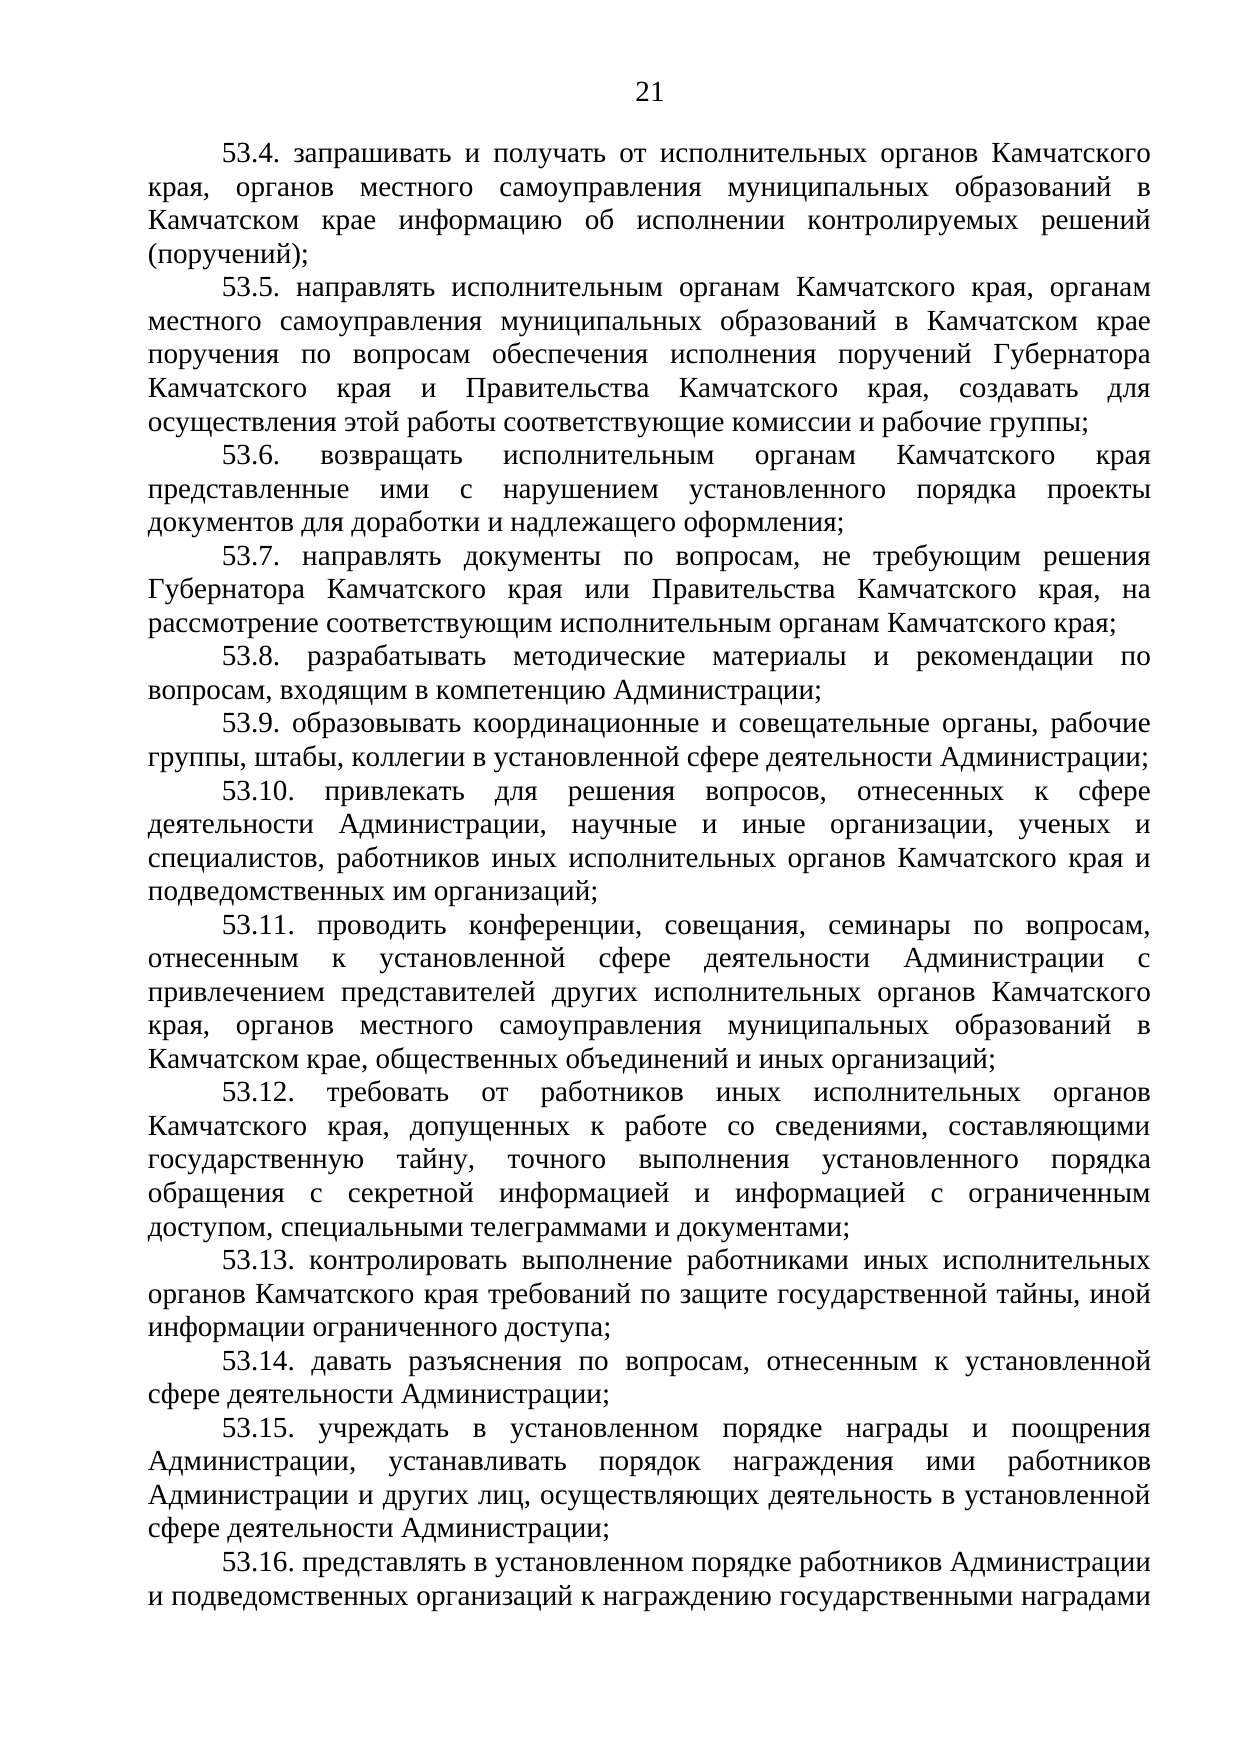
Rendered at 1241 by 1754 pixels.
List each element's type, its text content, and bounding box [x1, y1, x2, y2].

text 53.9. образовывать координационные и совещательные органы, рабочие группы, штабы, коллегии в установленной сфере деятельности Администрации; [148, 706, 1152, 773]
text 53.8. разрабатывать методические материалы и рекомендации по вопросам, входящим в компетенцию Администрации; [148, 638, 1152, 706]
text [148, 1544, 1152, 1611]
text 53.15. учреждать в установленном порядке награды и поощрения Администрации, устанавливать порядок награждения ими работников Администрации и других лиц, осуществляющих деятельность в установленной сфере деятельности Администрации; [148, 1410, 1152, 1544]
text 53.7. направлять документы по вопросам, не требующим решения Губернатора Камчатского края или Правительства Камчатского края, на рассмотрение соответствующим исполнительным органам Камчатского края; [148, 538, 1152, 638]
text 53.10. привлекать для решения вопросов, отнесенных к сфере деятельности Администрации, научные и иные организации, ученых и специалистов, работников иных исполнительных органов Камчатского края и подведомственных им организаций; [148, 773, 1152, 907]
text 53.6. возвращать исполнительным органам Камчатского края представленные ими с нарушением установленного порядка проекты документов для доработки и надлежащего оформления; [148, 437, 1152, 538]
text 53.5. направлять исполнительным органам Камчатского края, органам местного самоуправления муниципальных образований в Камчатском крае поручения по вопросам обеспечения исполнения поручений Губернатора Камчатского края и Правительства Камчатского края, создавать для осуществления этой работы соответствующие комиссии и рабочие группы; [148, 269, 1152, 437]
text 53.12. требовать от работников иных исполнительных органов Камчатского края, допущенных к работе со сведениями, составляющими государственную тайну, точного выполнения установленного порядка обращения с секретной информацией и информацией с ограниченным доступом, специальными телеграммами и документами; [148, 1074, 1152, 1242]
text 53.13. контролировать выполнение работниками иных исполнительных органов Камчатского края требований по защите государственной тайны, иной информации ограниченного доступа; [148, 1242, 1152, 1343]
text 53.4. запрашивать и получать от исполнительных органов Камчатского края, органов местного самоуправления муниципальных образований в Камчатском крае информацию об исполнении контролируемых решений (поручений); [148, 135, 1152, 269]
text 53.14. давать разъяснения по вопросам, отнесенным к установленной сфере деятельности Администрации; [148, 1343, 1152, 1410]
text 53.11. проводить конференции, совещания, семинары по вопросам, отнесенным к установленной сфере деятельности Администрации с привлечением представителей других исполнительных органов Камчатского края, органов местного самоуправления муниципальных образований в Камчатском крае, общественных объединений и иных организаций; [148, 907, 1152, 1074]
